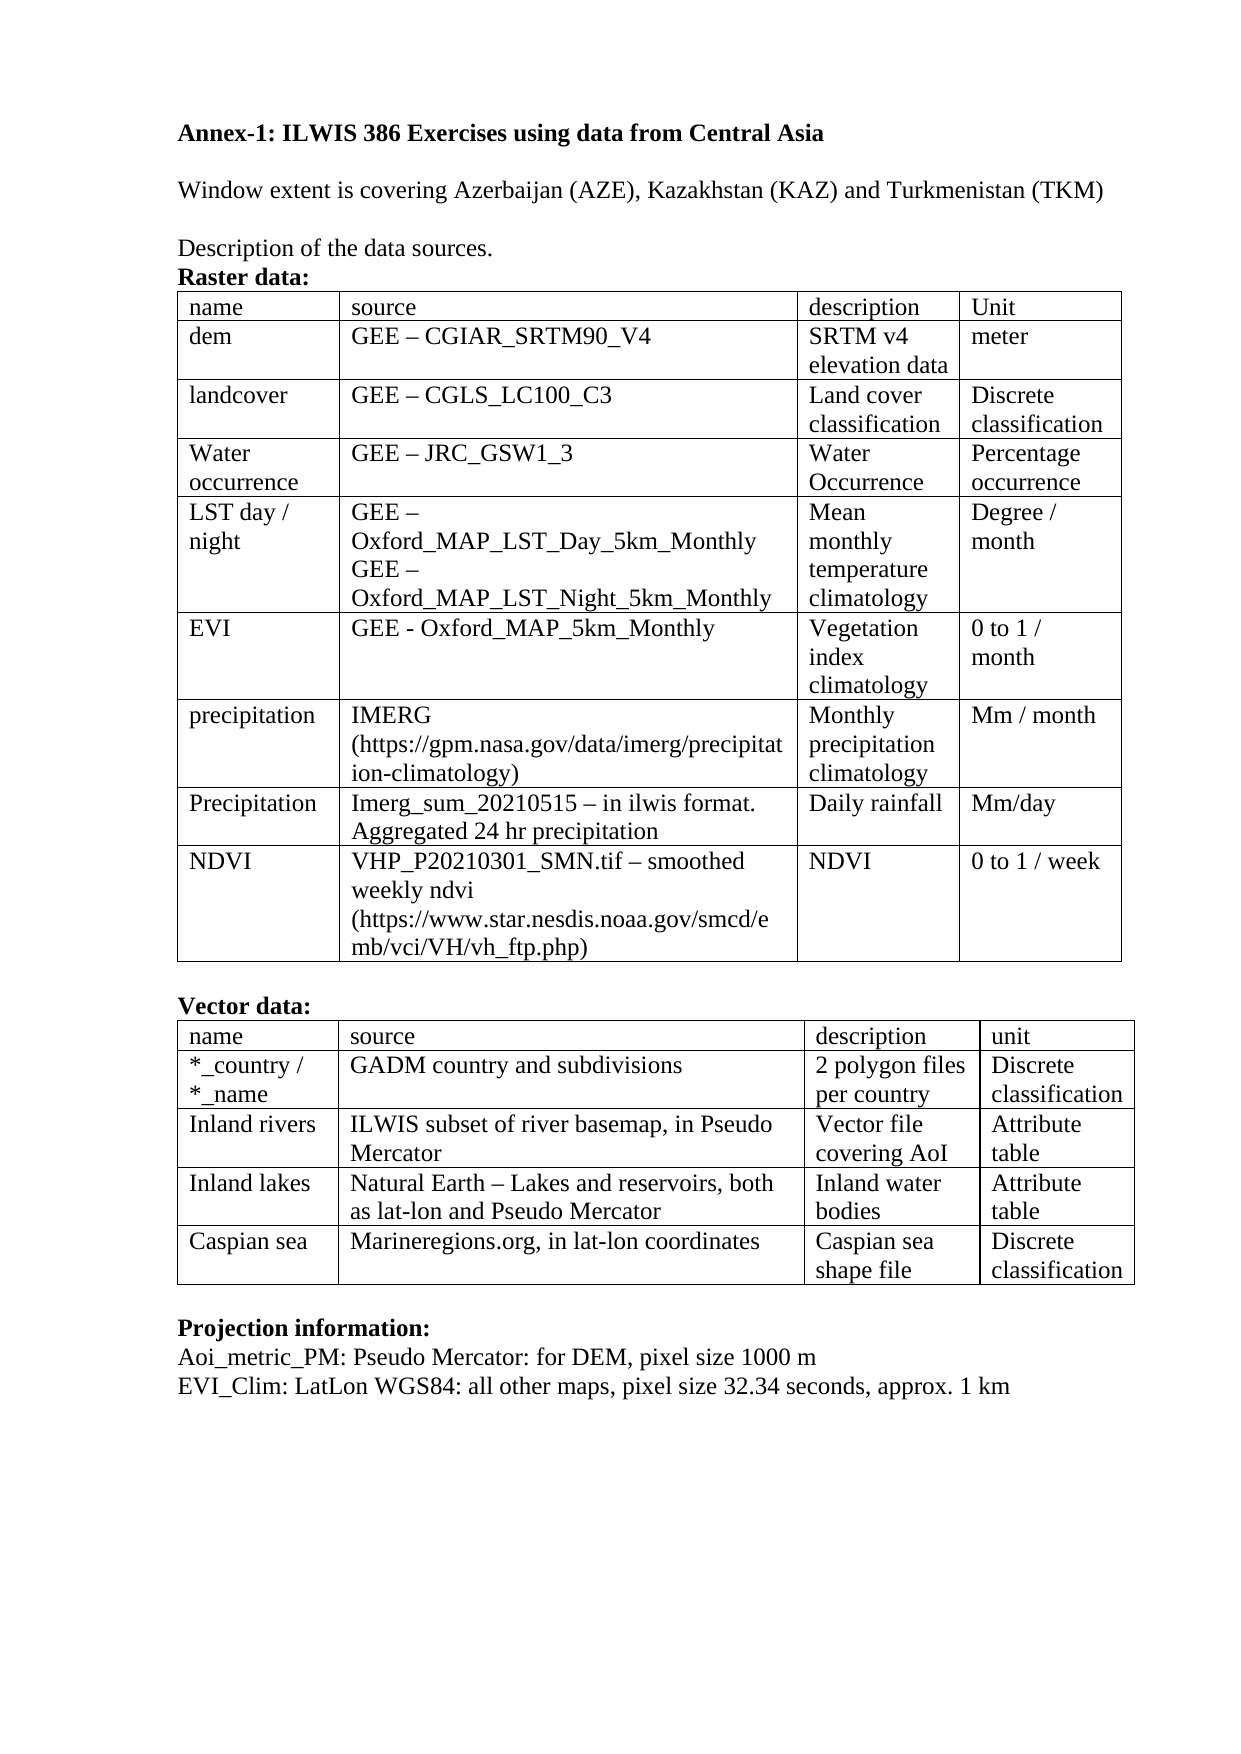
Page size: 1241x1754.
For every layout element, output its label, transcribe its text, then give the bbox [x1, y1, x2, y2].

table_cell NDVI [178, 846, 339, 961]
text Window extent is covering Azerbaijan (AZE), Kazakhstan (KAZ) and Turkmenistan (TKM) [177, 176, 1152, 204]
table_header description [798, 292, 959, 320]
text Aoi_metric_PM: Pseudo Mercator: for DEM, pixel size 1000 m [177, 1342, 1152, 1371]
table_cell GEE – Oxford_MAP_LST_Day_5km_Monthly GEE – Oxford_MAP_LST_Night_5km_Monthly [340, 497, 797, 612]
table_cell Water Occurrence [798, 439, 959, 496]
table_cell Discrete classification [981, 1051, 1134, 1108]
table_cell Land cover classification [798, 380, 959, 437]
text Projection information: [177, 1313, 1152, 1342]
table_cell Attribute table [981, 1168, 1134, 1225]
table_cell EVI [178, 613, 339, 699]
table_cell Mean monthly temperature climatology [798, 497, 959, 612]
text Vector data: [177, 991, 1152, 1020]
table_cell Monthly precipitation climatology [798, 700, 959, 787]
table_header name [178, 292, 339, 320]
table_cell *_country / *_name [178, 1051, 338, 1108]
table_cell precipitation [178, 700, 339, 787]
table_cell Degree / month [960, 497, 1121, 612]
text Description of the data sources. [177, 233, 1152, 262]
table_cell 0 to 1 / week [960, 846, 1121, 961]
table_cell 0 to 1 / month [960, 613, 1121, 699]
table_cell Mm / month [960, 700, 1121, 787]
table_cell IMERG (https://gpm.nasa.gov/data/imerg/precipitation-climatology) [340, 700, 797, 787]
table_cell Inland water bodies [805, 1168, 979, 1225]
table_cell Vector file covering AoI [805, 1109, 979, 1167]
table_header unit [981, 1021, 1134, 1049]
table_cell meter [960, 321, 1121, 379]
table_cell Percentage occurrence [960, 439, 1121, 496]
table_cell Discrete classification [960, 380, 1121, 437]
table_cell GEE - Oxford_MAP_5km_Monthly [340, 613, 797, 699]
table_cell GADM country and subdivisions [339, 1051, 804, 1108]
table_cell landcover [178, 380, 339, 437]
table_cell Water occurrence [178, 439, 339, 496]
text Annex-1: ILWIS 386 Exercises using data from Central Asia [177, 118, 1152, 147]
table_cell Imerg_sum_20210515 – in ilwis format. Aggregated 24 hr precipitation [340, 788, 797, 845]
table_cell Mm/day [960, 788, 1121, 845]
table_cell Inland lakes [178, 1168, 338, 1225]
table_cell dem [178, 321, 339, 379]
table_cell Caspian sea [178, 1226, 338, 1284]
table_header source [339, 1021, 804, 1049]
table_cell GEE – JRC_GSW1_3 [340, 439, 797, 496]
table_cell Inland rivers [178, 1109, 338, 1167]
table_cell Vegetation index climatology [798, 613, 959, 699]
table_cell Discrete classification [981, 1226, 1134, 1284]
text EVI_Clim: LatLon WGS84: all other maps, pixel size 32.34 seconds, approx. 1 km [177, 1371, 1152, 1400]
table_header Unit [960, 292, 1121, 320]
table_cell LST day / night [178, 497, 339, 612]
table_cell NDVI [798, 846, 959, 961]
table_cell Marineregions.org, in lat-lon coordinates [339, 1226, 804, 1284]
table_cell 2 polygon files per country [805, 1051, 979, 1108]
table_cell VHP_P20210301_SMN.tif – smoothed weekly ndvi (https://www.star.nesdis.noaa.gov/smcd/emb/vci/VH/vh_ftp.php) [340, 846, 797, 961]
table_cell Daily rainfall [798, 788, 959, 845]
table_cell SRTM v4 elevation data [798, 321, 959, 379]
table_cell GEE – CGIAR_SRTM90_V4 [340, 321, 797, 379]
table_header name [178, 1021, 338, 1049]
table_header source [340, 292, 797, 320]
table_cell Natural Earth – Lakes and reservoirs, both as lat-lon and Pseudo Mercator [339, 1168, 804, 1225]
table_cell Attribute table [981, 1109, 1134, 1167]
table_header description [805, 1021, 979, 1049]
table_cell ILWIS subset of river basemap, in Pseudo Mercator [339, 1109, 804, 1167]
table_cell Caspian sea shape file [805, 1226, 979, 1284]
table_cell GEE – CGLS_LC100_C3 [340, 380, 797, 437]
text Raster data: [177, 262, 1152, 291]
table_cell Precipitation [178, 788, 339, 845]
